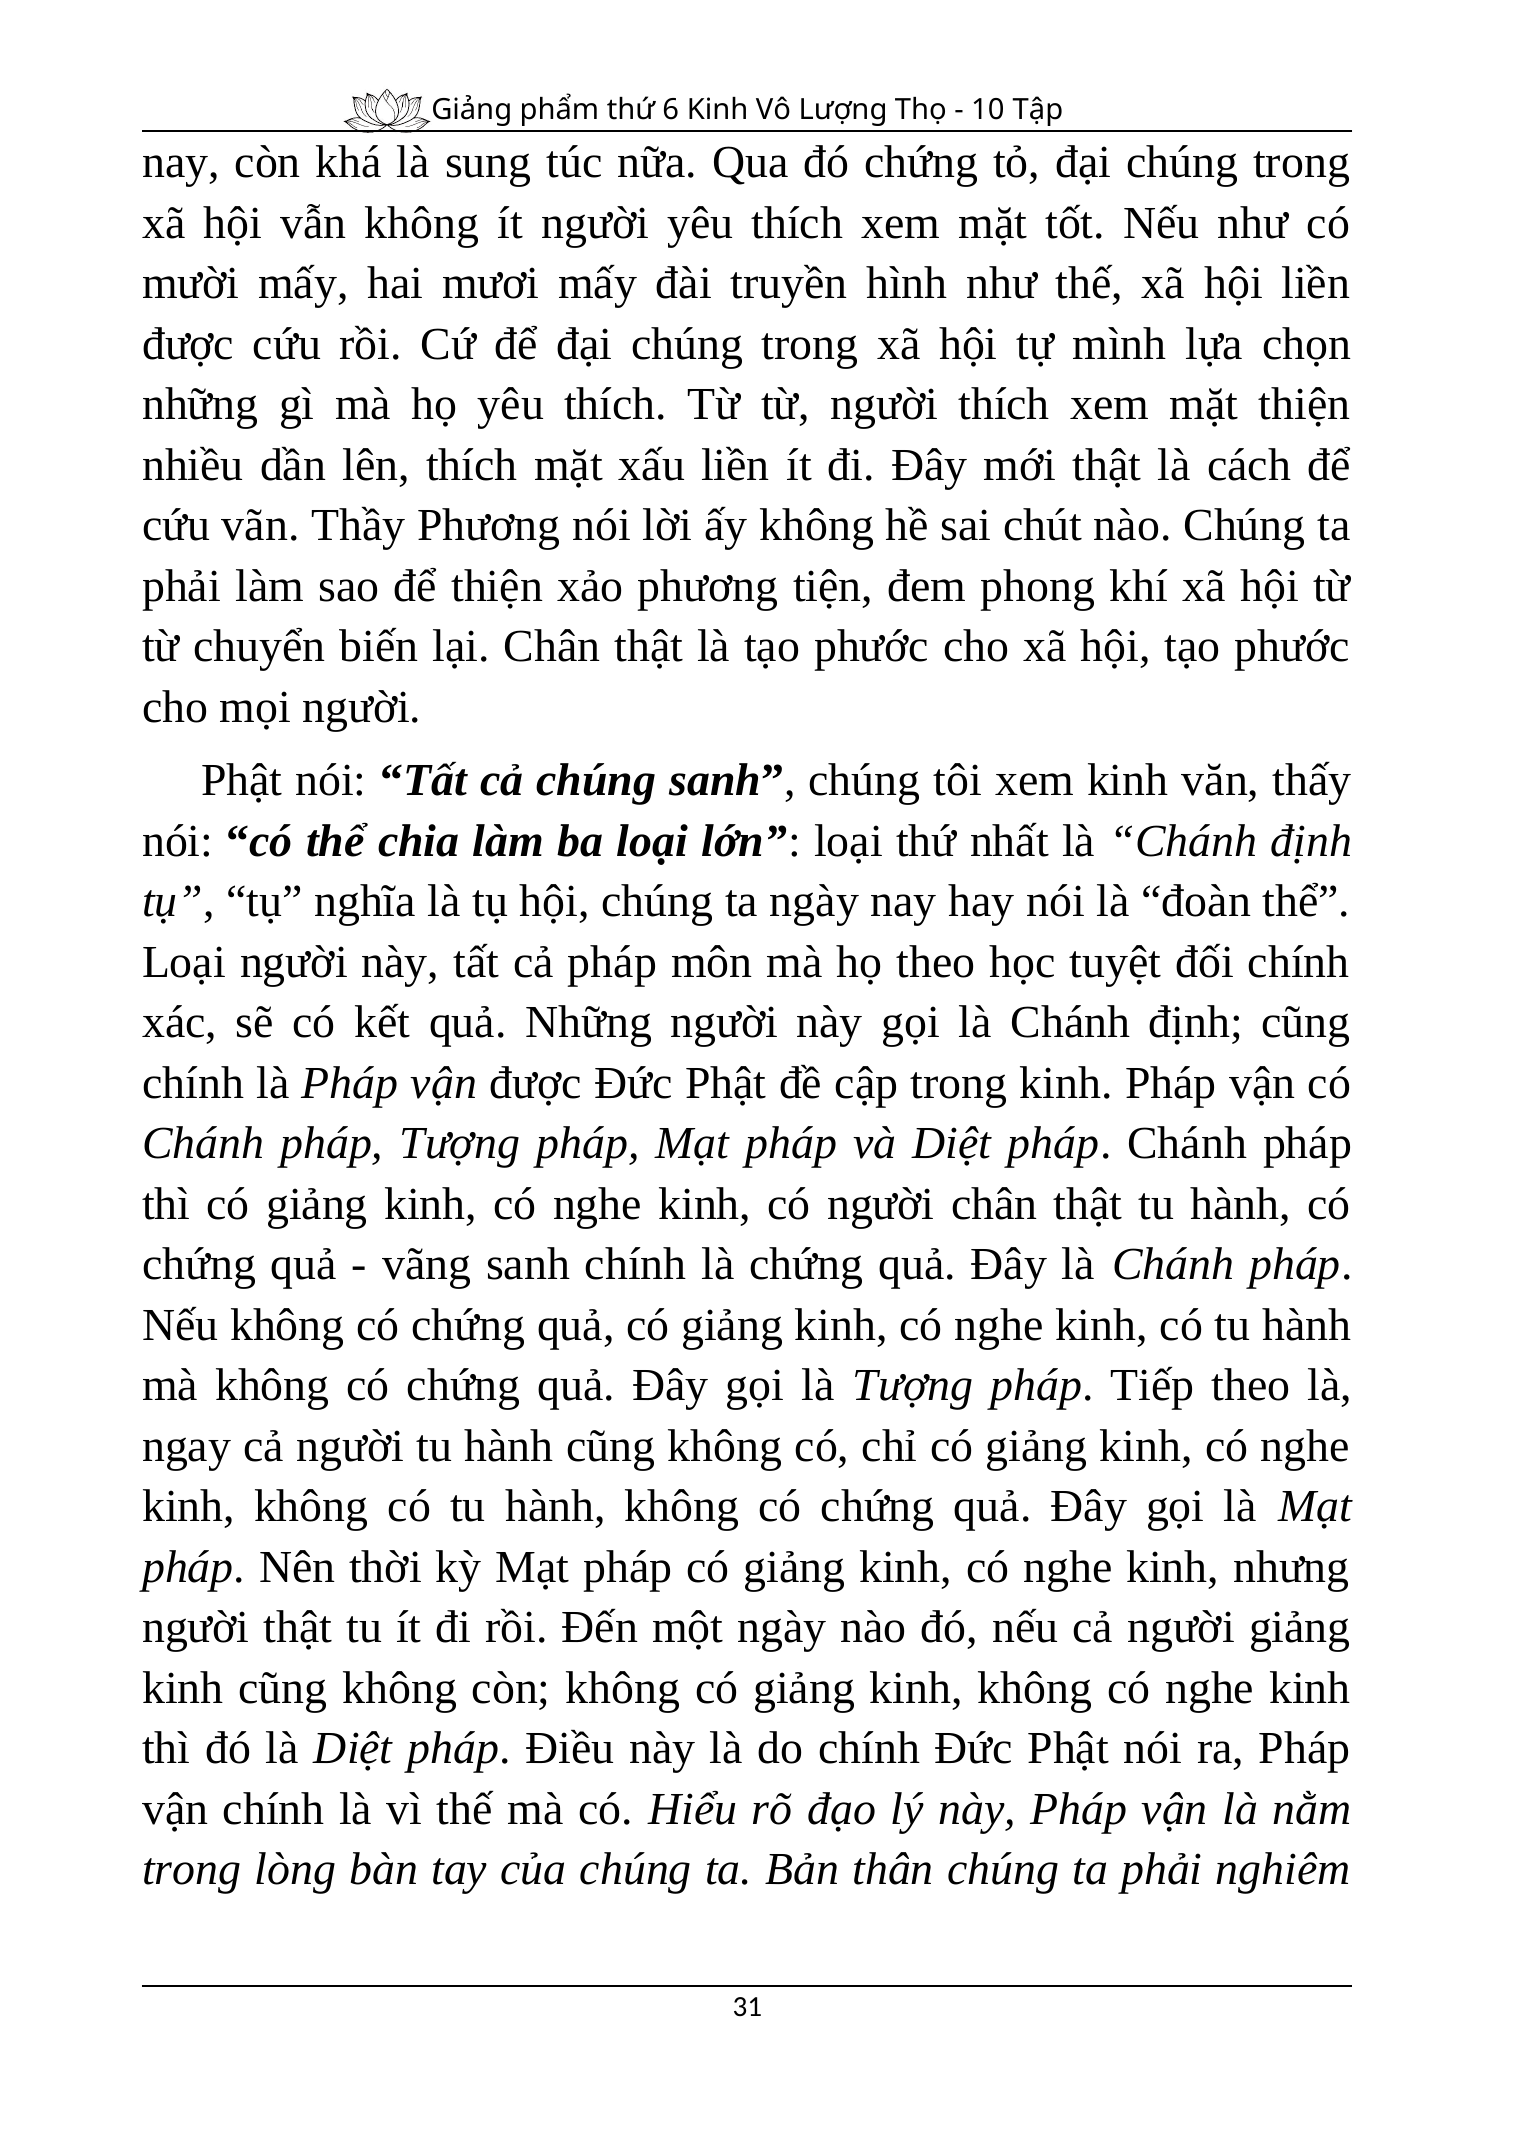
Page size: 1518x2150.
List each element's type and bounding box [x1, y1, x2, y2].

picture [342, 85, 432, 130]
text [142, 753, 1352, 1895]
text [142, 135, 1352, 732]
